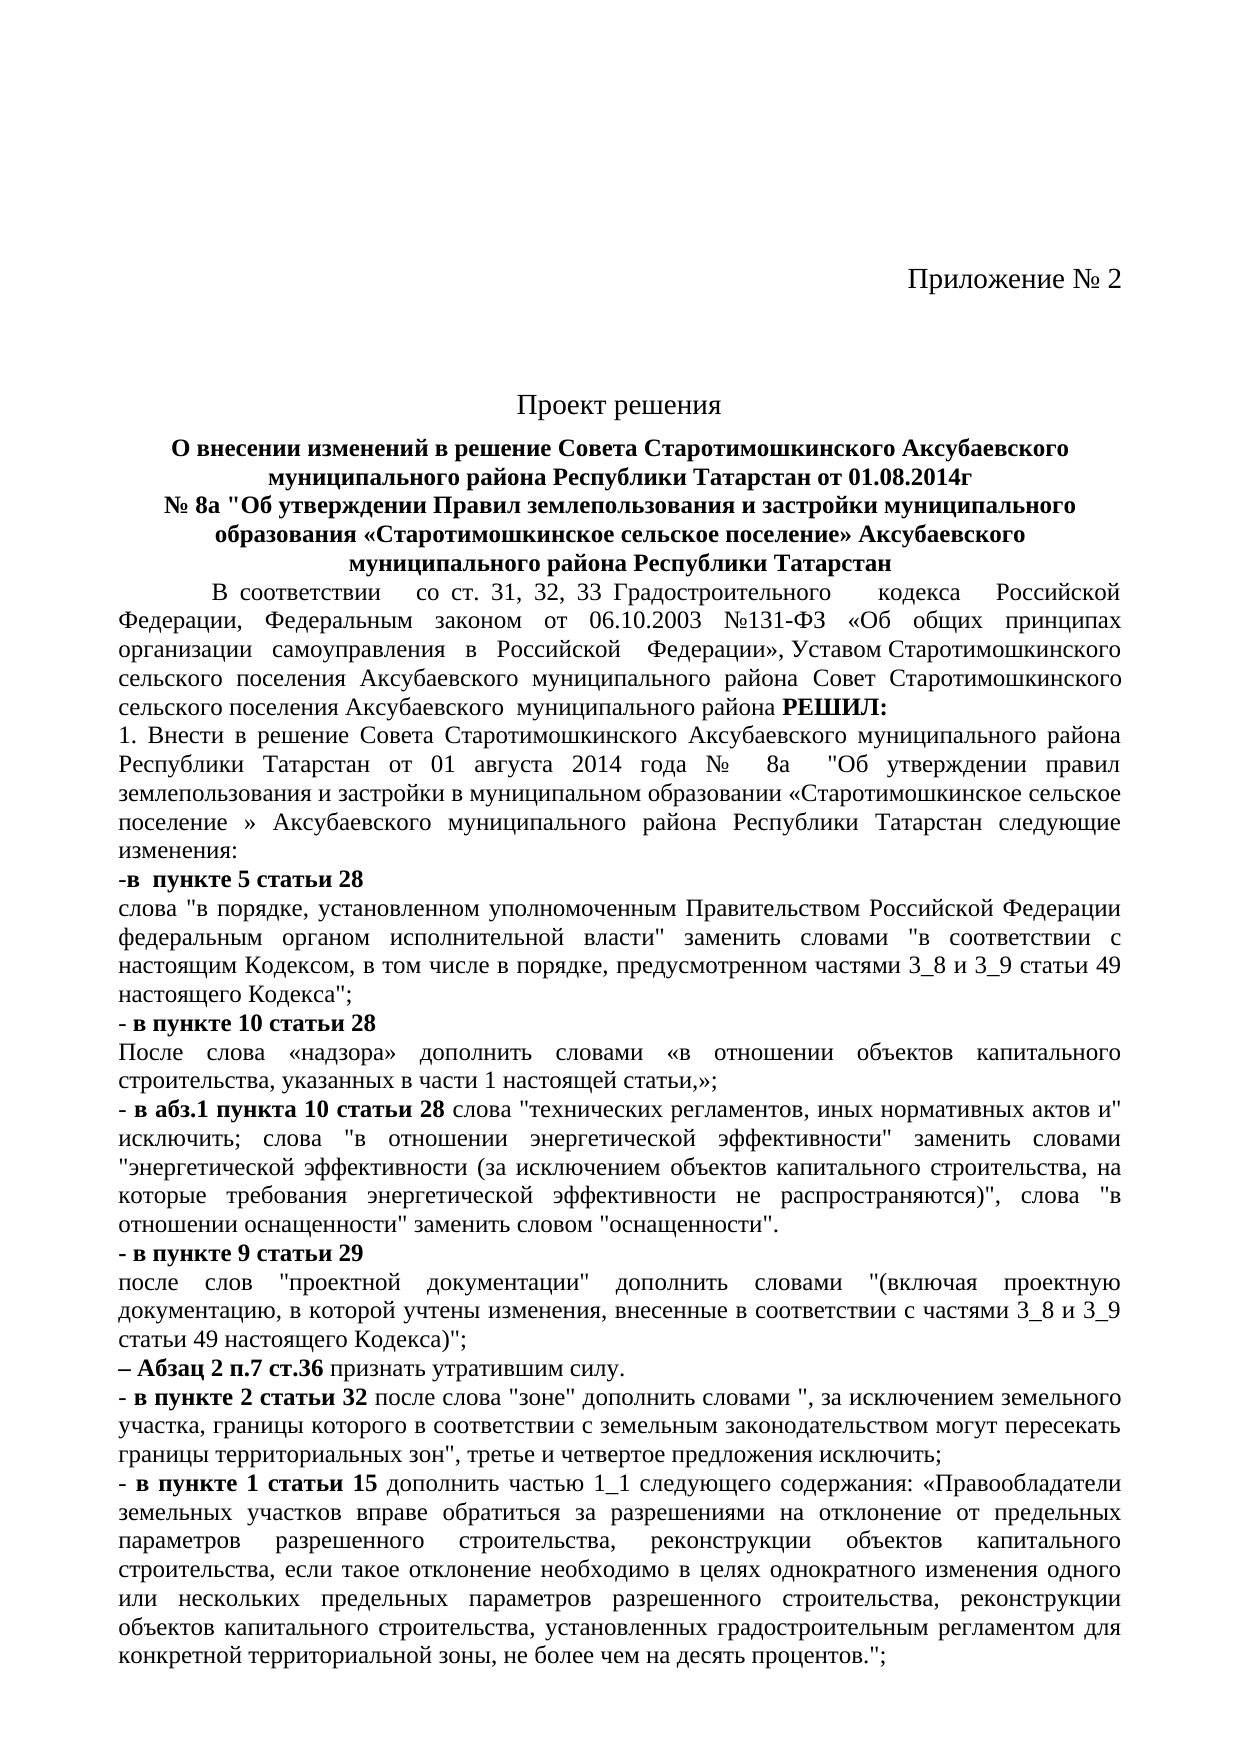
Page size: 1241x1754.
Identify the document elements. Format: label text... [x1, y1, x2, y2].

text № 8а "Об утверждении Правил землепользования и застройки муниципального образования «Старотимошкинское сельское поселение» Аксубаевского муниципального района Республики Татарстан [118, 490, 1122, 577]
text -в пункте 5 статьи 28 [118, 864, 1122, 893]
text - в пункте 10 статьи 28 [118, 1008, 1122, 1037]
text - в пункте 9 статьи 29 [118, 1238, 1122, 1267]
text – Абзац 2 п.7 ст.36 признать утратившим силу. [118, 1353, 1122, 1382]
text Проект решения [118, 387, 1120, 420]
text после слов "проектной документации" дополнить словами "(включая проектную документацию, в которой учтены изменения, внесенные в соответствии с частями 3_8 и 3_9 статьи 49 настоящего Кодекса)"; [118, 1267, 1122, 1353]
text О внесении изменений в решение Совета Старотимошкинского Аксубаевского [118, 433, 1122, 462]
text 1. Внести в решение Совета Старотимошкинского Аксубаевского муниципального района Республики Татарстан от 01 августа 2014 года № 8а "Об утверждении правил землепользования и застройки в муниципальном образовании «Старотимошкинское сельское поселение » Аксубаевского муниципального района Республики Татарстан следующие изменения: [118, 720, 1122, 864]
text слова "в порядке, установленном уполномоченным Правительством Российской Федерации федеральным органом исполнительной власти" заменить словами "в соответствии с настоящим Кодексом, в том числе в порядке, предусмотренном частями 3_8 и 3_9 статьи 49 настоящего Кодекса"; [118, 893, 1122, 1008]
text - в абз.1 пункта 10 статьи 28 слова "технических регламентов, иных нормативных актов и" исключить; слова "в отношении энергетической эффективности" заменить словами "энергетической эффективности (за исключением объектов капитального строительства, на которые требования энергетической эффективности не распространяются)", слова "в отношении оснащенности" заменить словом "оснащенности". [118, 1094, 1122, 1238]
text После слова «надзора» дополнить словами «в отношении объектов капитального строительства, указанных в части 1 настоящей статьи,»; [118, 1037, 1122, 1094]
text Приложение № 2 [118, 261, 1122, 295]
text - в пункте 2 статьи 32 после слова "зоне" дополнить словами ", за исключением земельного участка, границы которого в соответствии с земельным законодательством могут пересекать границы территориальных зон", третье и четвертое предложения исключить; [118, 1382, 1122, 1468]
text - в пункте 1 статьи 15 дополнить частью 1_1 следующего содержания: «Правообладатели земельных участков вправе обратиться за разрешениями на отклонение от предельных параметров разрешенного строительства, реконструкции объектов капитального строительства, если такое отклонение необходимо в целях однократного изменения одного или нескольких предельных параметров разрешенного строительства, реконструкции объектов капитального строительства, установленных градостроительным регламентом для конкретной территориальной зоны, не более чем на десять процентов."; [118, 1468, 1122, 1669]
text В соответствии со ст. 31, 32, 33 Градостроительного кодекса Российской Федерации, Федеральным законом от 06.10.2003 №131-ФЗ «Об общих принципах организации самоуправления в Российской Федерации», Уставом Старотимошкинского сельского поселения Аксубаевского муниципального района Совет Старотимошкинского сельского поселения Аксубаевского муниципального района РЕШИЛ: [118, 577, 1122, 720]
text муниципального района Республики Татарстан от 01.08.2014г [118, 462, 1122, 490]
